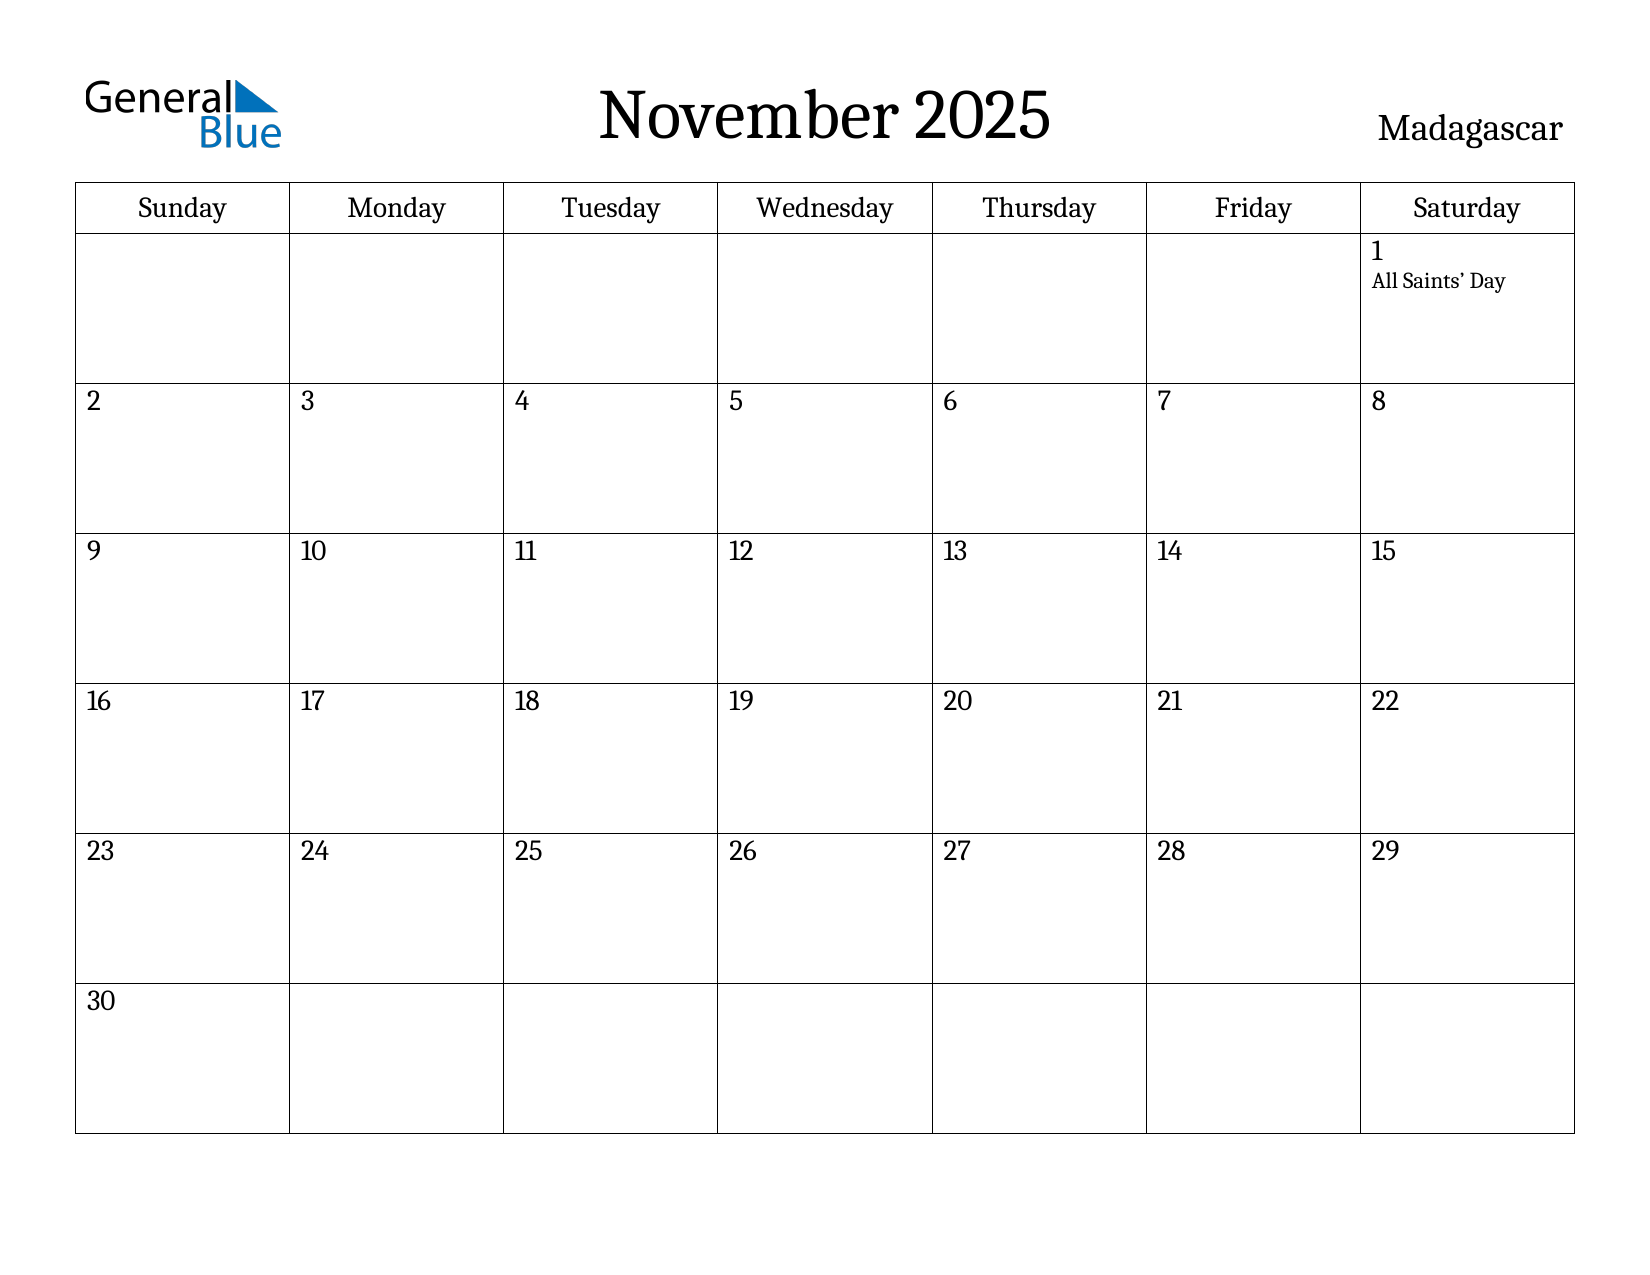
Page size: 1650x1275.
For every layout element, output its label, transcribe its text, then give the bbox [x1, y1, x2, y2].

table_cell [933, 267, 1146, 383]
table_cell [1361, 984, 1574, 1017]
picture [86, 80, 281, 148]
table_cell 21 [1147, 684, 1360, 717]
table_cell [290, 417, 503, 533]
table_cell 24 [290, 834, 503, 867]
table_cell [718, 984, 932, 1017]
table_header November 2025 [504, 75, 1146, 182]
table_cell 25 [504, 834, 717, 867]
table_cell [933, 717, 1146, 833]
table_cell 14 [1147, 534, 1360, 567]
table_cell 2 [76, 384, 289, 417]
table_cell [933, 868, 1146, 983]
table_cell 5 [718, 384, 932, 417]
table_cell [718, 417, 932, 533]
table_cell 18 [504, 684, 717, 717]
table_cell 11 [504, 534, 717, 567]
table_cell 1 [1361, 234, 1574, 267]
table_cell [504, 717, 717, 833]
table_cell Thursday [933, 183, 1146, 233]
table_cell [1147, 234, 1360, 267]
table_cell [290, 267, 503, 383]
table_cell [504, 1018, 717, 1133]
table_cell [1361, 717, 1574, 833]
table_cell [76, 868, 289, 983]
table_cell [504, 567, 717, 683]
table_cell 28 [1147, 834, 1360, 867]
table_cell Tuesday [504, 183, 717, 233]
table_cell [1147, 567, 1360, 683]
table_cell Wednesday [718, 183, 932, 233]
table_cell 12 [718, 534, 932, 567]
table_cell [933, 417, 1146, 533]
table_cell [76, 717, 289, 833]
table_cell [76, 567, 289, 683]
table_cell 15 [1361, 534, 1574, 567]
table_cell 8 [1361, 384, 1574, 417]
table_cell [1361, 567, 1574, 683]
table_cell 3 [290, 384, 503, 417]
table_cell [1361, 1018, 1574, 1133]
table_cell [718, 1018, 932, 1133]
table_cell 30 [76, 984, 289, 1017]
table_cell [504, 868, 717, 983]
table_cell 29 [1361, 834, 1574, 867]
table_cell [290, 717, 503, 833]
table_cell [1147, 984, 1360, 1017]
table_cell [933, 234, 1146, 267]
table_cell [1147, 1018, 1360, 1133]
table_cell [718, 234, 932, 267]
table_cell [933, 984, 1146, 1017]
table_cell 27 [933, 834, 1146, 867]
table_cell Friday [1147, 183, 1360, 233]
table_cell 26 [718, 834, 932, 867]
table_cell [290, 868, 503, 983]
table_cell 22 [1361, 684, 1574, 717]
table_cell 23 [76, 834, 289, 867]
table_cell [504, 234, 717, 267]
table_cell 16 [76, 684, 289, 717]
table_cell [718, 868, 932, 983]
table_cell [1147, 868, 1360, 983]
table_cell 10 [290, 534, 503, 567]
table_cell Monday [290, 183, 503, 233]
table_cell [933, 567, 1146, 683]
table_cell [718, 267, 932, 383]
table_cell [718, 567, 932, 683]
table_cell [290, 1018, 503, 1133]
table_cell [76, 267, 289, 383]
table_header [76, 75, 503, 182]
table_cell [933, 1018, 1146, 1133]
table_cell Saturday [1361, 183, 1574, 233]
table_header Madagascar [1146, 75, 1574, 182]
table_cell [76, 234, 289, 267]
table_cell [504, 984, 717, 1017]
table_cell [1361, 417, 1574, 533]
table_cell [1147, 717, 1360, 833]
table_cell 9 [76, 534, 289, 567]
table_cell [76, 417, 289, 533]
table_cell [1147, 417, 1360, 533]
table_cell Sunday [76, 183, 289, 233]
table_cell [504, 417, 717, 533]
table_cell 13 [933, 534, 1146, 567]
table_cell All Saints’ Day [1361, 267, 1574, 383]
table_cell 6 [933, 384, 1146, 417]
table_cell [290, 984, 503, 1017]
table_cell [504, 267, 717, 383]
table_cell 4 [504, 384, 717, 417]
table_cell [290, 567, 503, 683]
table_cell [76, 1018, 289, 1133]
table_cell [1361, 868, 1574, 983]
table_cell 7 [1147, 384, 1360, 417]
table_cell [1147, 267, 1360, 383]
table_cell [718, 717, 932, 833]
table_cell 17 [290, 684, 503, 717]
table_cell [290, 234, 503, 267]
table_cell 20 [933, 684, 1146, 717]
table_cell 19 [718, 684, 932, 717]
